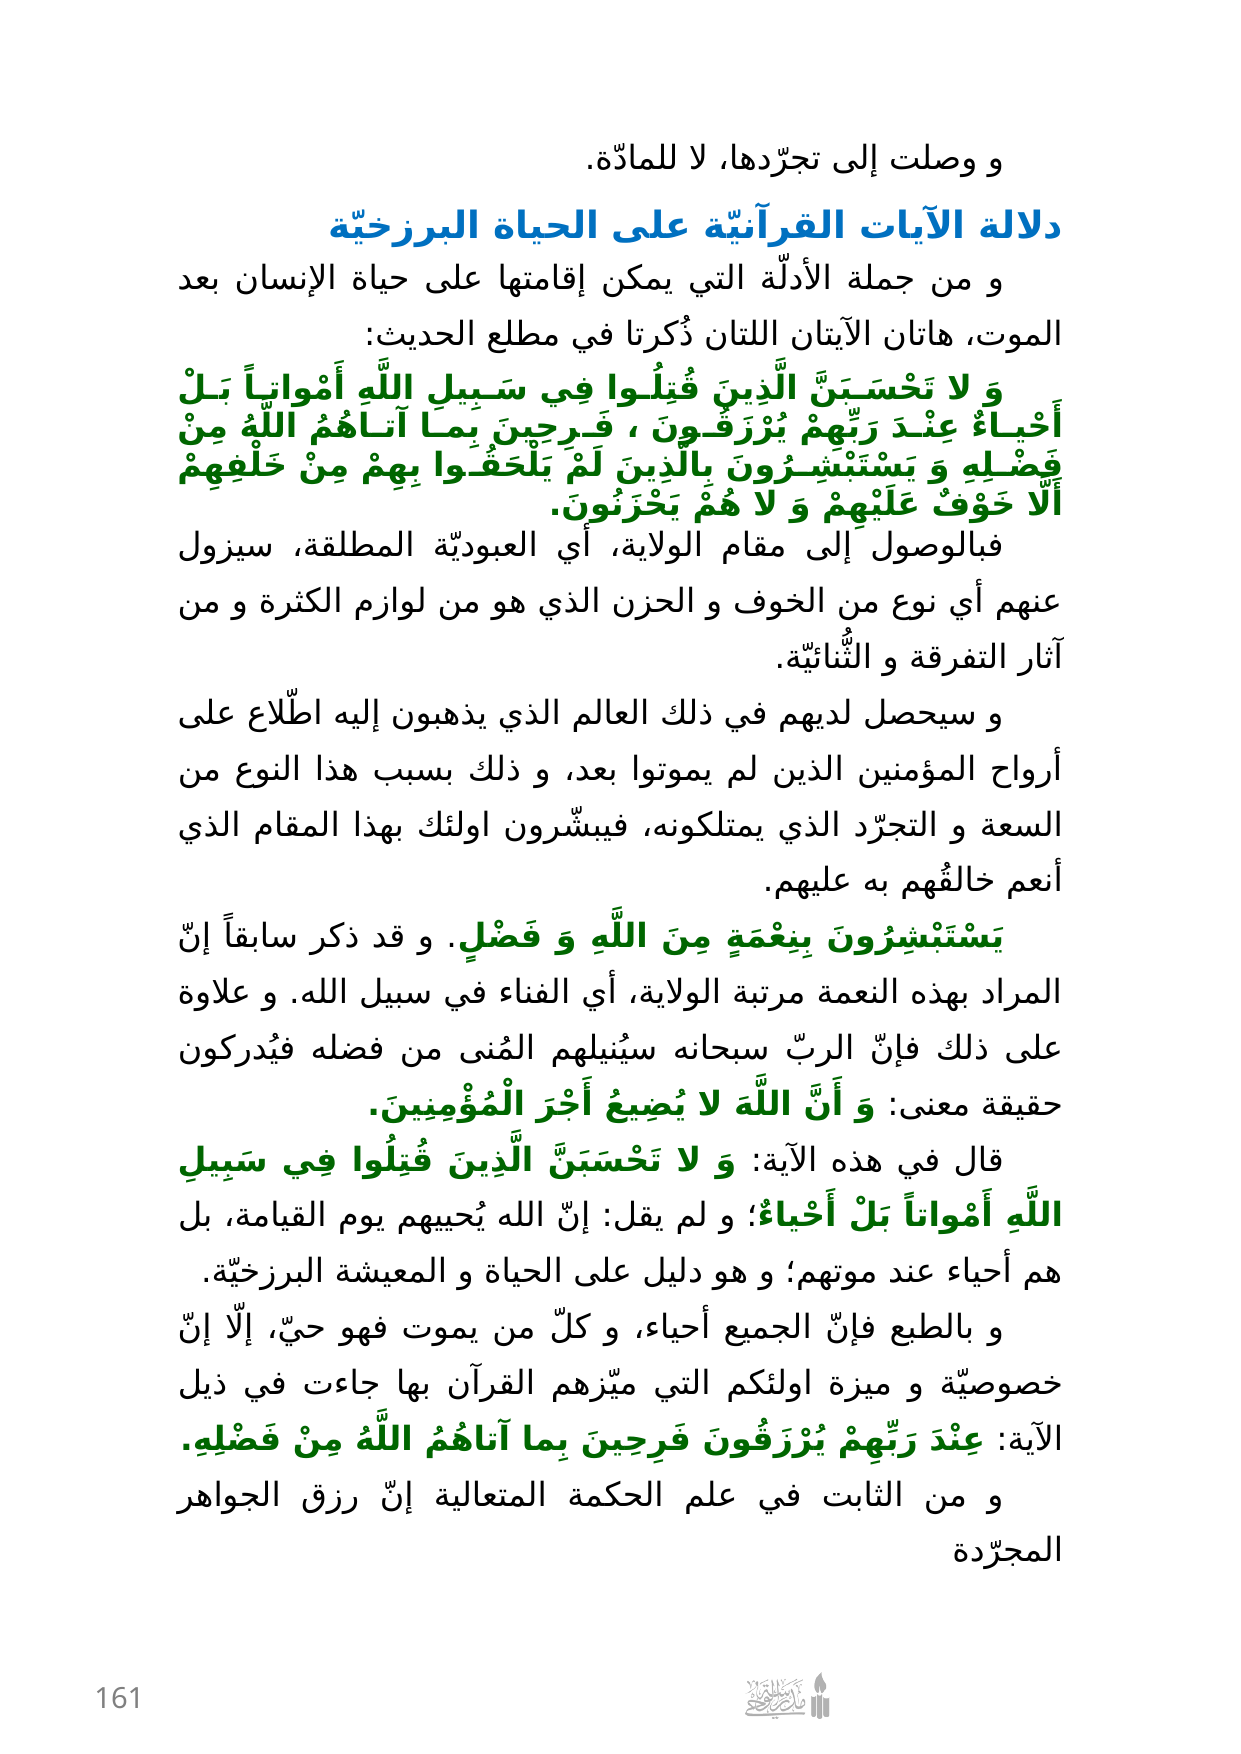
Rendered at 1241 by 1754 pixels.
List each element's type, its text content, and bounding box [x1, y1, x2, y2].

text و سيحصل لديهم في ذلك العالم الذي يذهبون إليه اطّلاع على أرواح المؤمنين الذين لم يموتوا بعد، و ذلك بسبب هذا النوع من السعة و التجرّد الذي يمتلكونه، فيبشّرون اولئك بهذا المقام الذي أنعم خالقُهم به عليهم. [177, 691, 1063, 914]
text و من الثابت في علم الحكمة المتعالية إنّ رزق الجواهر المجرّدة [177, 1473, 1063, 1584]
text و وصلت إلى تجرّدها، لا للمادّة. [177, 136, 1063, 192]
text و بالطبع فإنّ الجميع أحياء، و كلّ من يموت فهو حيّ، إلّا إنّ خصوصيّة و ميزة اولئكم التي ميّزهم القرآن بها جاءت في ذيل الآية: عِنْدَ رَبِّهِمْ يُرْزَقُونَ فَرِحِينَ بِما آتاهُمُ اللَّهُ مِنْ فَضْلِهِ. [177, 1305, 1063, 1473]
text و من جملة الأدلّة التي يمكن إقامتها على حياة الإنسان بعد الموت، هاتان الآيتان اللتان ذُكرتا في مطلع الحديث: [177, 256, 1063, 368]
picture [745, 1672, 830, 1719]
text يَسْتَبْشِرُونَ بِنِعْمَةٍ مِنَ اللَّهِ وَ فَضْلٍ‏. و قد ذكر سابقاً إنّ المراد بهذه النعمة مرتبة الولاية، أي الفناء في سبيل الله. و علاوة على ذلك فإنّ الربّ سبحانه سيُنيلهم المُنى من فضله فيُدركون حقيقة معنى: وَ أَنَّ اللَّهَ لا يُضِيعُ أَجْرَ الْمُؤْمِنِينَ. [177, 914, 1063, 1138]
text وَ لا تَحْسَبَنَّ الَّذِينَ قُتِلُوا فِي سَبِيلِ اللَّهِ أَمْواتاً بَلْ أَحْياءٌ عِنْدَ رَبِّهِمْ يُرْزَقُونَ ، فَرِحِينَ بِما آتاهُمُ اللَّهُ مِنْ فَضْلِهِ وَ يَسْتَبْشِرُونَ بِالَّذِينَ لَمْ يَلْحَقُوا بِهِمْ مِنْ خَلْفِهِمْ أَلَّا خَوْفٌ عَلَيْهِمْ وَ لا هُمْ يَحْزَنُونَ. [177, 368, 1063, 523]
title دلالة الآيات القرآنيّة على الحياة البرزخيّة [177, 204, 1063, 248]
text فبالوصول إلى مقام الولاية، أي العبوديّة المطلقة، سيزول عنهم أي نوع من الخوف و الحزن الذي هو من لوازم الكثرة و من آثار التفرقة و الثُّنائيّة. [177, 523, 1063, 691]
text قال في هذه الآية: وَ لا تَحْسَبَنَّ الَّذِينَ قُتِلُوا فِي سَبِيلِ اللَّهِ أَمْواتاً بَلْ أَحْياءٌ؛ و لم يقل: إنّ الله يُحييهم يوم القيامة، بل هم أحياء عند موتهم؛ و هو دليل على الحياة و المعيشة البرزخيّة. [177, 1138, 1063, 1305]
